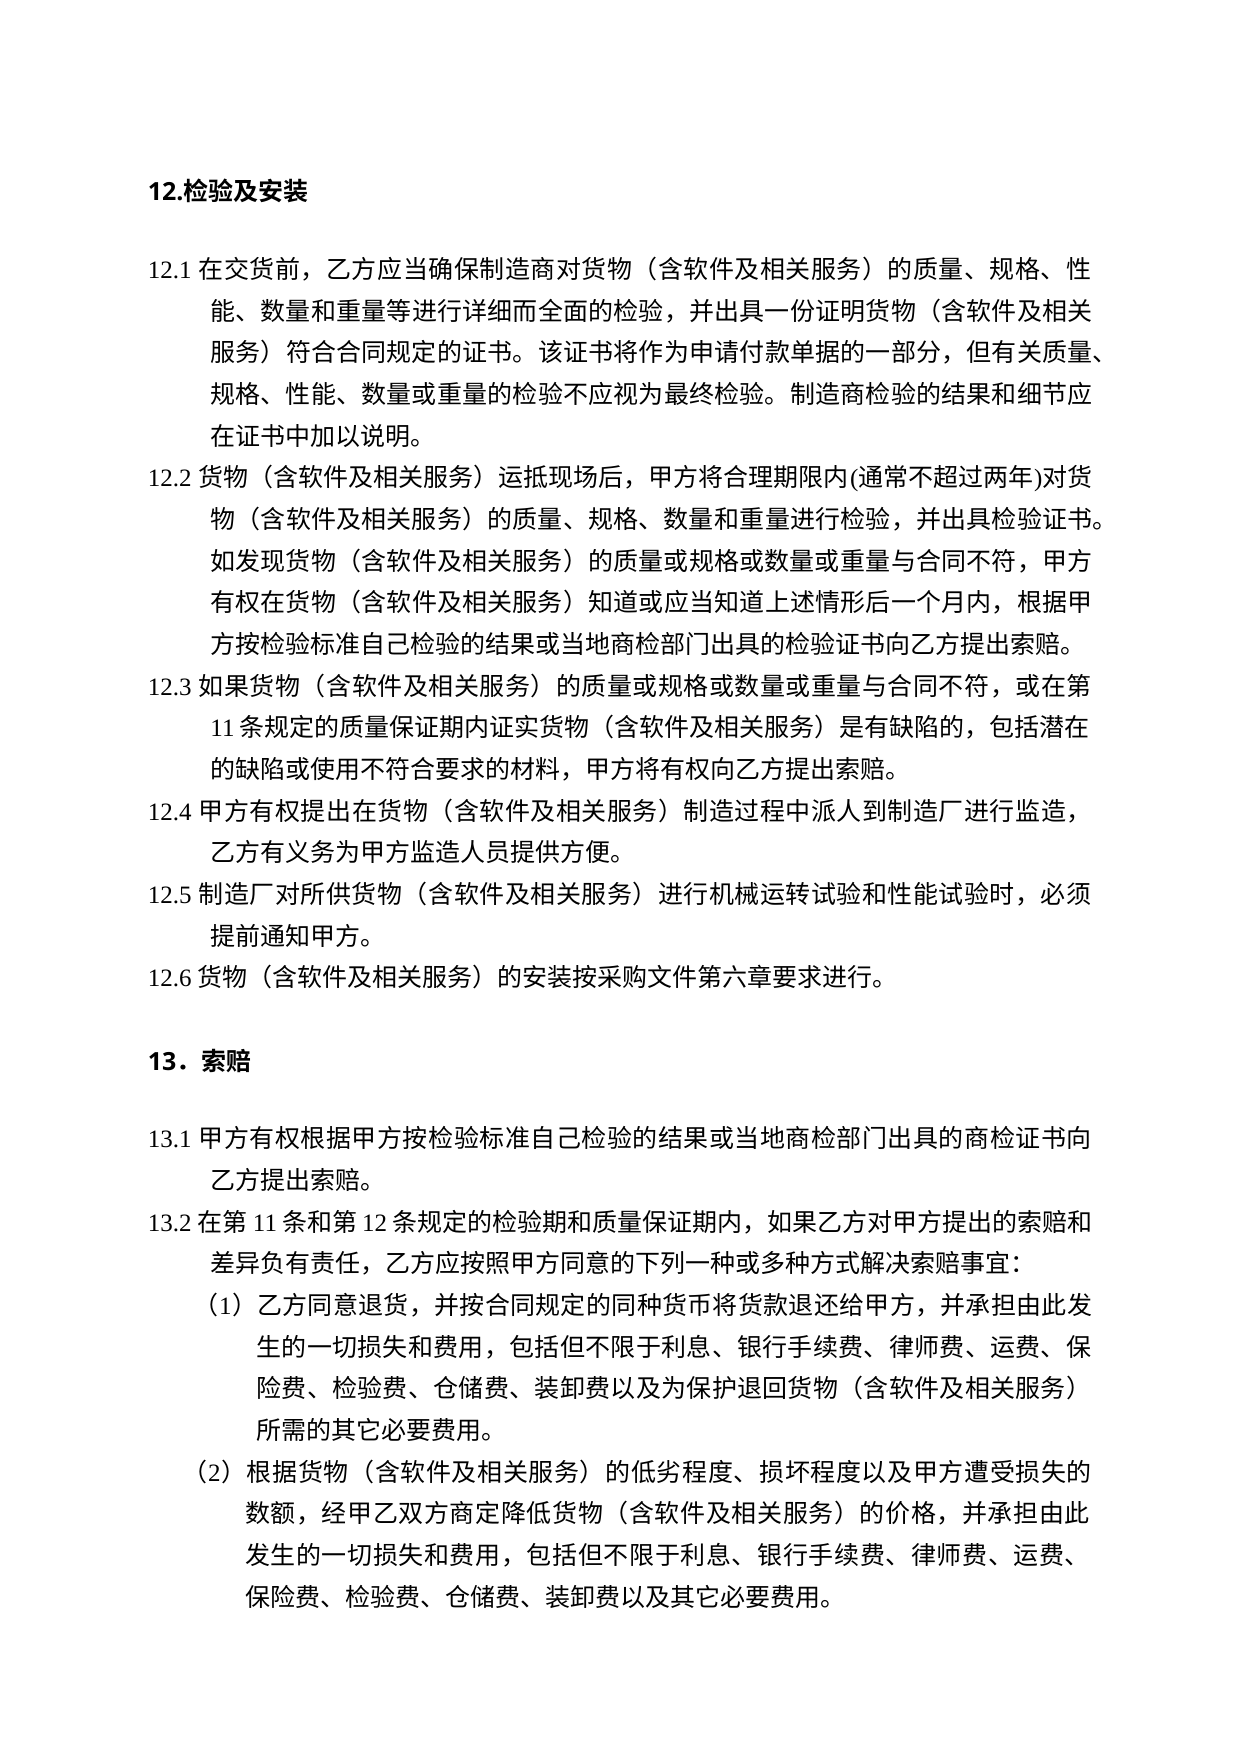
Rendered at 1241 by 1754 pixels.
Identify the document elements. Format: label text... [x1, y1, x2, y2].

subtitle 13．索赔 [148, 1027, 1092, 1092]
text 13.2 在第11条和第12条规定的检验期和质量保证期内，如果乙方对甲方提出的索赔和差异负有责任，乙方应按照甲方同意的下列一种或多种方式解决索赔事宜： [148, 1202, 1092, 1280]
text （1）乙方同意退货，并按合同规定的同种货币将货款退还给甲方，并承担由此发生的一切损失和费用，包括但不限于利息、银行手续费、律师费、运费、保险费、检验费、仓储费、装卸费以及为保护退回货物（含软件及相关服务）所需的其它必要费用。 [194, 1285, 1092, 1447]
text 12.3 如果货物（含软件及相关服务）的质量或规格或数量或重量与合同不符，或在第11条规定的质量保证期内证实货物（含软件及相关服务）是有缺陷的，包括潜在的缺陷或使用不符合要求的材料，甲方将有权向乙方提出索赔。 [148, 666, 1092, 786]
subtitle 12.检验及安装 [148, 157, 1092, 222]
text 12.1 在交货前，乙方应当确保制造商对货物（含软件及相关服务）的质量、规格、性能、数量和重量等进行详细而全面的检验，并出具一份证明货物（含软件及相关服务）符合合同规定的证书。该证书将作为申请付款单据的一部分，但有关质量、规格、性能、数量或重量的检验不应视为最终检验。制造商检验的结果和细节应在证书中加以说明。 [148, 249, 1092, 452]
text （2）根据货物（含软件及相关服务）的低劣程度、损坏程度以及甲方遭受损失的数额，经甲乙双方商定降低货物（含软件及相关服务）的价格，并承担由此发生的一切损失和费用，包括但不限于利息、银行手续费、律师费、运费、保险费、检验费、仓储费、装卸费以及其它必要费用。 [182, 1452, 1092, 1613]
text 12.6 货物（含软件及相关服务）的安装按采购文件第六章要求进行。 [148, 958, 1092, 994]
text 12.4 甲方有权提出在货物（含软件及相关服务）制造过程中派人到制造厂进行监造，乙方有义务为甲方监造人员提供方便。 [148, 791, 1092, 869]
text 12.5 制造厂对所供货物（含软件及相关服务）进行机械运转试验和性能试验时，必须提前通知甲方。 [148, 874, 1092, 952]
text 13.1 甲方有权根据甲方按检验标准自己检验的结果或当地商检部门出具的商检证书向乙方提出索赔。 [148, 1119, 1092, 1197]
text 12.2 货物（含软件及相关服务）运抵现场后，甲方将合理期限内(通常不超过两年)对货物（含软件及相关服务）的质量、规格、数量和重量进行检验，并出具检验证书。如发现货物（含软件及相关服务）的质量或规格或数量或重量与合同不符，甲方有权在货物（含软件及相关服务）知道或应当知道上述情形后一个月内，根据甲方按检验标准自己检验的结果或当地商检部门出具的检验证书向乙方提出索赔。 [148, 458, 1092, 661]
